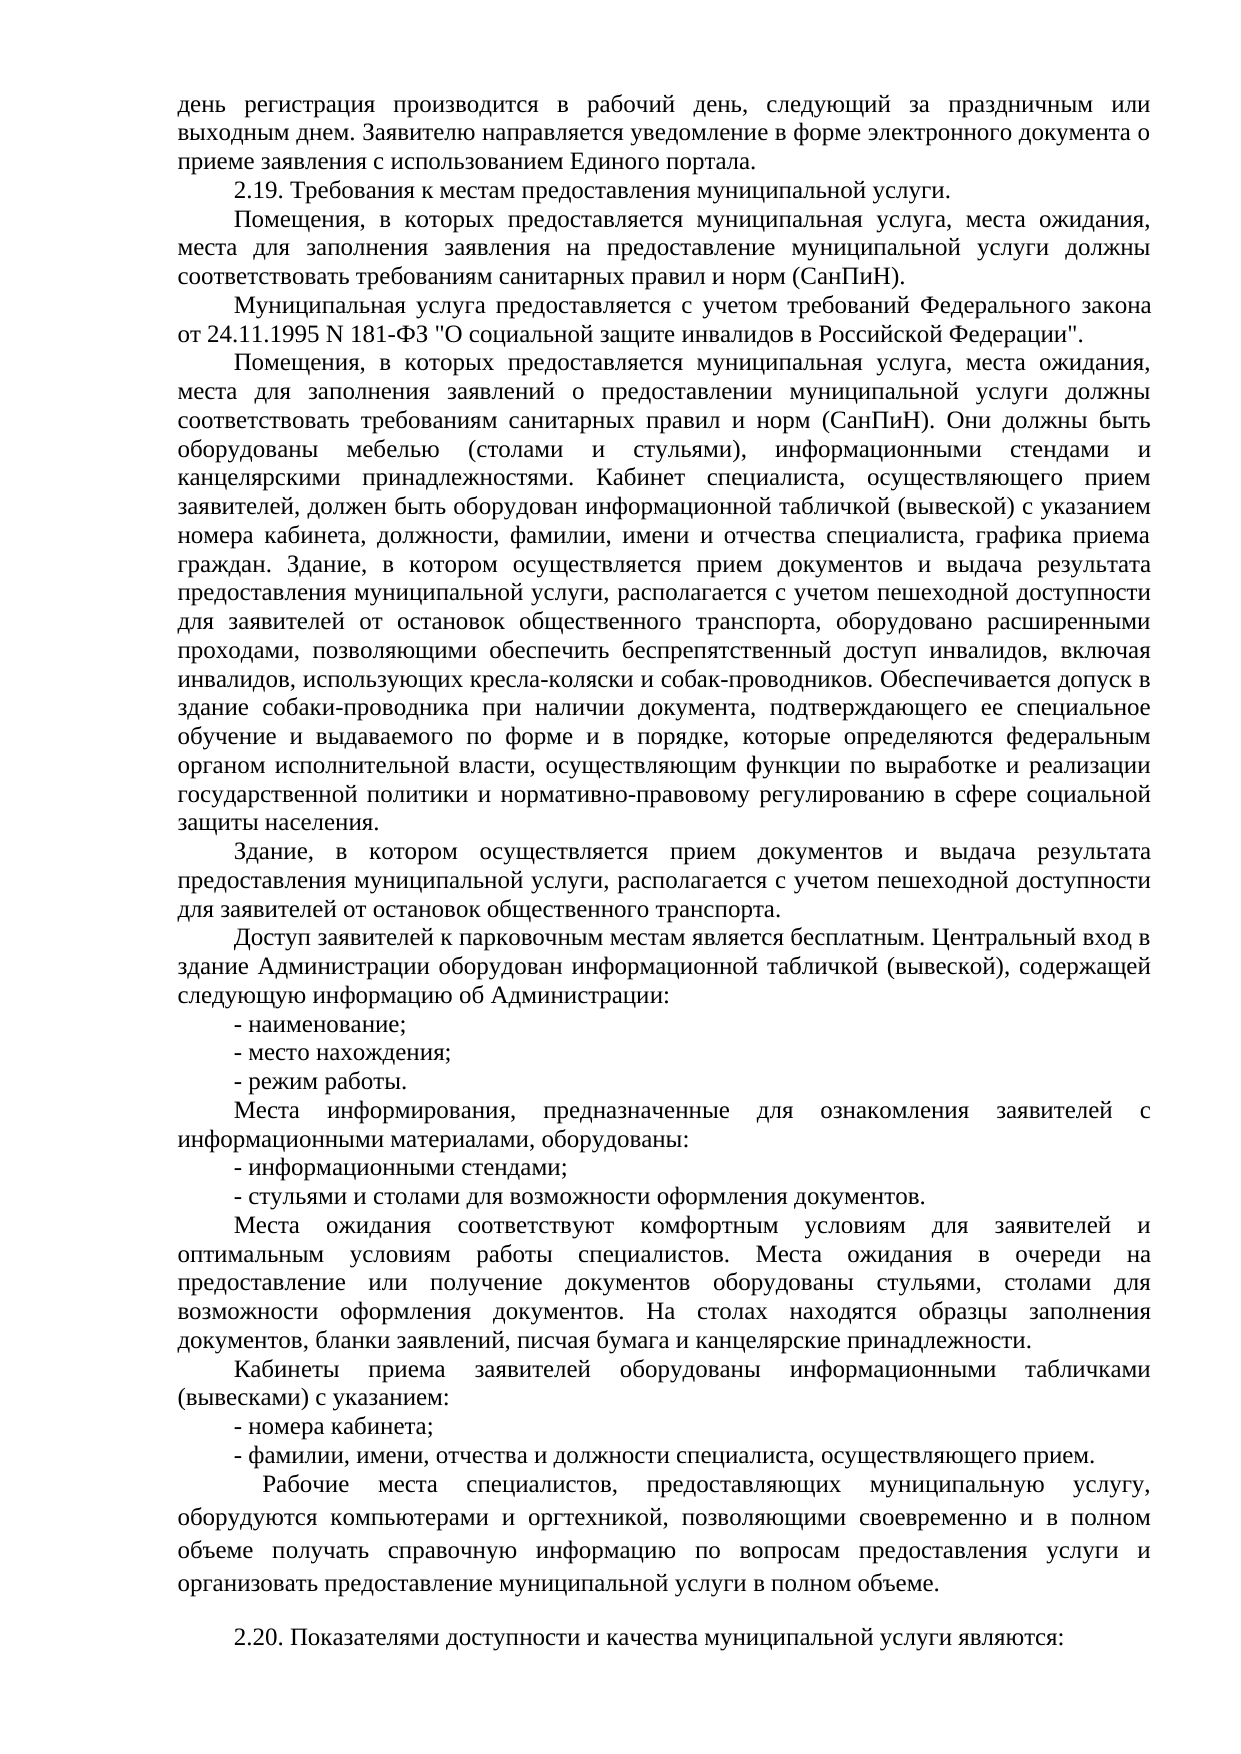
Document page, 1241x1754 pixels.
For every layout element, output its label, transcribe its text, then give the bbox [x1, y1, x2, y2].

text Места информирования, предназначенные для ознакомления заявителей с информационными материалами, оборудованы: [177, 1095, 1152, 1152]
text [177, 89, 1152, 175]
text Рабочие места специалистов, предоставляющих муниципальную услугу, оборудуются компьютерами и оргтехникой, позволяющими своевременно и в полном объеме получать справочную информацию по вопросам предоставления услуги и организовать предоставление муниципальной услуги в полном объеме. [177, 1469, 1152, 1596]
text Помещения, в которых предоставляется муниципальная услуга, места ожидания, места для заполнения заявления на предоставление муниципальной услуги должны соответствовать требованиям санитарных правил и норм (СанПиН). [177, 204, 1152, 290]
text Муниципальная услуга предоставляется с учетом требований Федерального закона от 24.11.1995 N 181-ФЗ "О социальной защите инвалидов в Российской Федерации". [177, 290, 1152, 347]
text - фамилии, имени, отчества и должности специалиста, осуществляющего прием. [177, 1440, 1152, 1469]
text Здание, в котором осуществляется прием документов и выдача результата предоставления муниципальной услуги, располагается с учетом пешеходной доступности для заявителей от остановок общественного транспорта. [177, 836, 1152, 922]
text Помещения, в которых предоставляется муниципальная услуга, места ожидания, места для заполнения заявлений о предоставлении муниципальной услуги должны соответствовать требованиям санитарных правил и норм (СанПиН). Они должны быть оборудованы мебелью (столами и стульями), информационными стендами и канцелярскими принадлежностями. Кабинет специалиста, осуществляющего прием заявителей, должен быть оборудован информационной табличкой (вывеской) с указанием номера кабинета, должности, фамилии, имени и отчества специалиста, графика приема граждан. Здание, в котором осуществляется прием документов и выдача результата предоставления муниципальной услуги, располагается с учетом пешеходной доступности для заявителей от остановок общественного транспорта, оборудовано расширенными проходами, позволяющими обеспечить беспрепятственный доступ инвалидов, включая инвалидов, использующих кресла-коляски и собак-проводников. Обеспечивается допуск в здание собаки-проводника при наличии документа, подтверждающего ее специальное обучение и выдаваемого по форме и в порядке, которые определяются федеральным органом исполнительной власти, осуществляющим функции по выработке и реализации государственной политики и нормативно-правовому регулированию в сфере социальной защиты населения. [177, 347, 1152, 836]
text Доступ заявителей к парковочным местам является бесплатным. Центральный вход в здание Администрации оборудован информационной табличкой (вывеской), содержащей следующую информацию об Администрации: [177, 922, 1152, 1009]
text Места ожидания соответствуют комфортным условиям для заявителей и оптимальным условиям работы специалистов. Места ожидания в очереди на предоставление или получение документов оборудованы стульями, столами для возможности оформления документов. На столах находятся образцы заполнения документов, бланки заявлений, писчая бумага и канцелярские принадлежности. [177, 1210, 1152, 1354]
text 2.19. Требования к местам предоставления муниципальной услуги. [177, 175, 1152, 204]
text 2.20. Показателями доступности и качества муниципальной услуги являются: [177, 1622, 1152, 1650]
text - место нахождения; [177, 1037, 1152, 1066]
text Кабинеты приема заявителей оборудованы информационными табличками (вывесками) с указанием: [177, 1354, 1152, 1411]
text - номера кабинета; [177, 1411, 1152, 1440]
text - режим работы. [177, 1066, 1152, 1095]
text - наименование; [177, 1009, 1152, 1037]
text - информационными стендами; [177, 1152, 1152, 1181]
text - стульями и столами для возможности оформления документов. [177, 1181, 1152, 1210]
